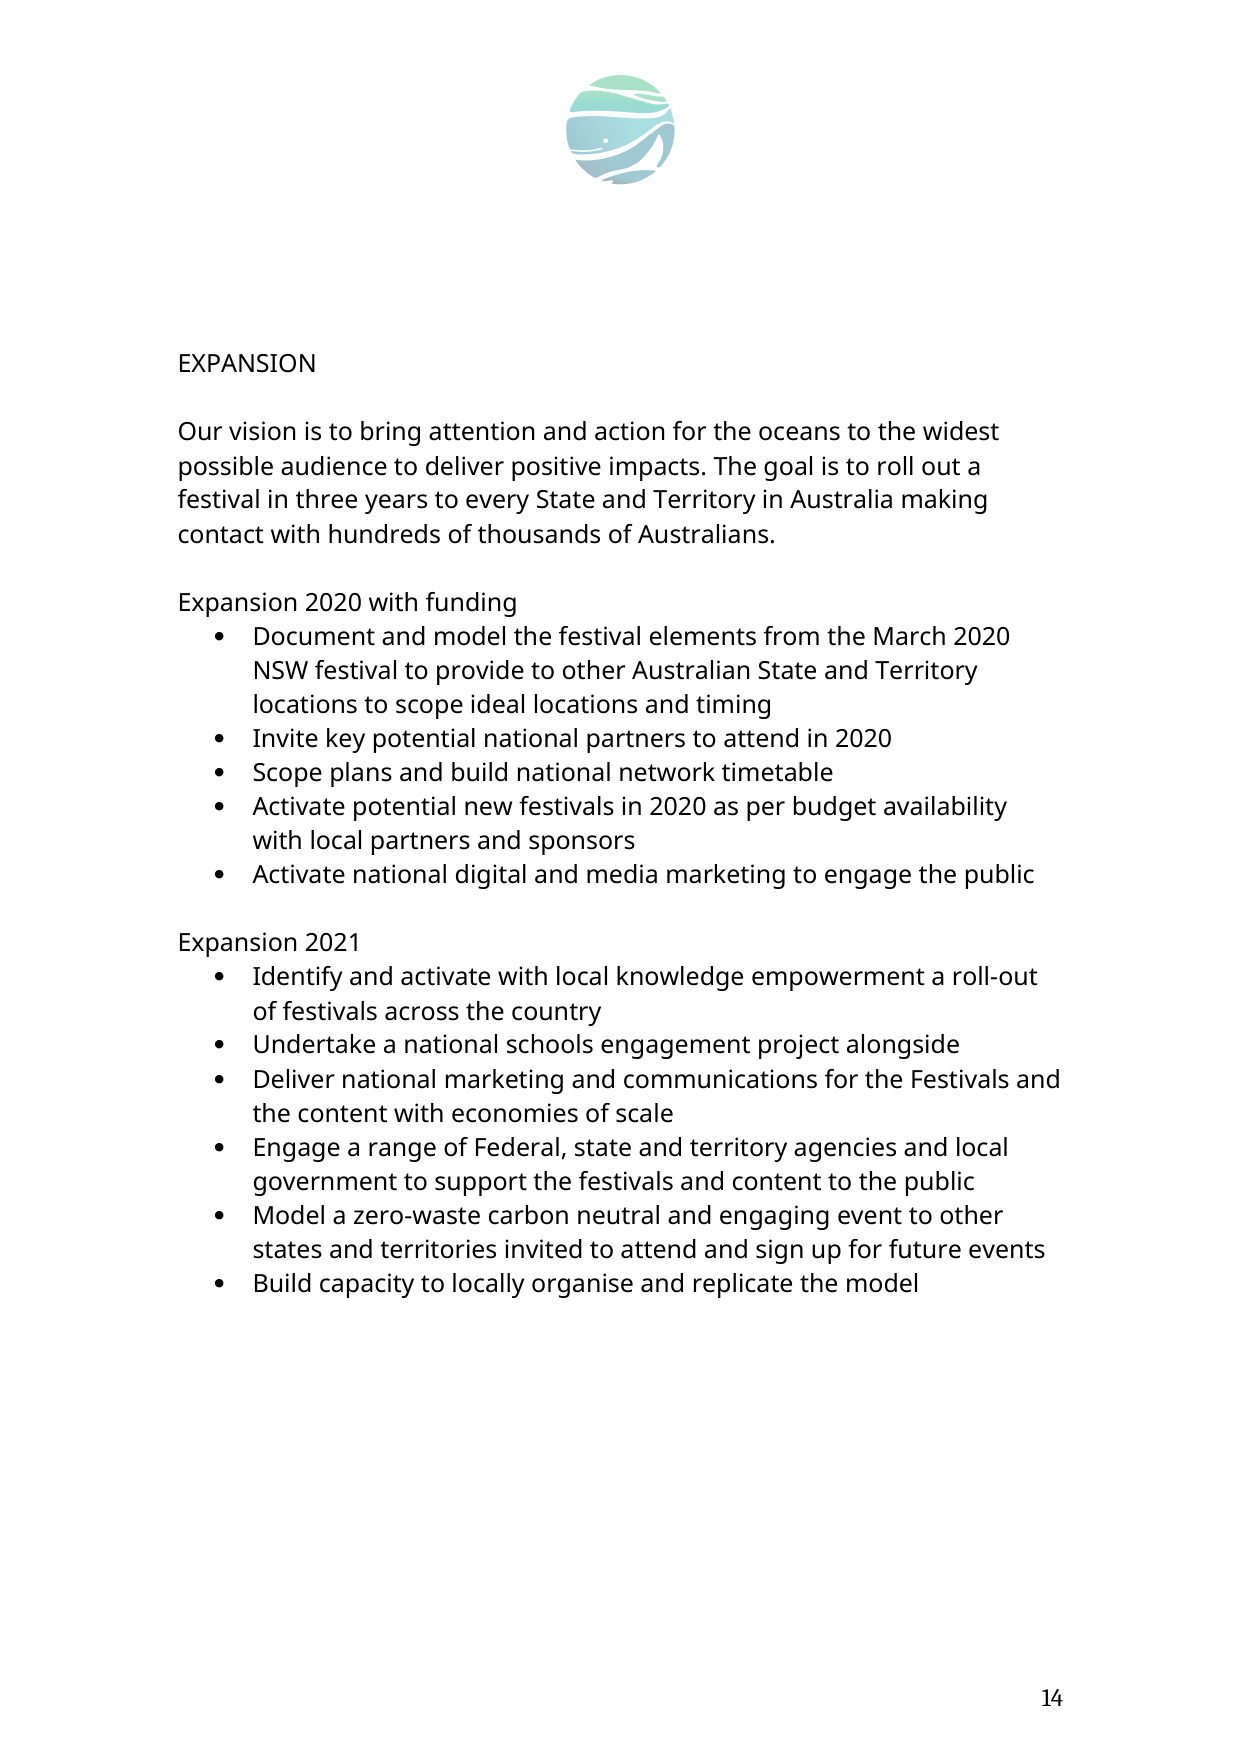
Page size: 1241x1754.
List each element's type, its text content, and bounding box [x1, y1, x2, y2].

list Engage a range of Federal, state and territory agencies and local government to support the festivals and content to the public [215, 1129, 1063, 1197]
list Model a zero-waste carbon neutral and engaging event to other states and territories invited to attend and sign up for future events [215, 1197, 1063, 1266]
list Document and model the festival elements from the March 2020 NSW festival to provide to other Australian State and Territory locations to scope ideal locations and timing [215, 618, 1063, 721]
list Deliver national marketing and communications for the Festivals and the content with economies of scale [215, 1061, 1063, 1129]
list Undertake a national schools engagement project alongside [215, 1027, 1063, 1061]
text Our vision is to bring attention and action for the oceans to the widest possible audience to deliver positive impacts. The goal is to roll out a festival in three years to every State and Territory in Australia making contact with hundreds of thousands of Australians. [177, 414, 1063, 550]
list Activate potential new festivals in 2020 as per budget availability with local partners and sponsors [215, 789, 1063, 857]
text Expansion 2021 [177, 925, 1063, 959]
list Identify and activate with local knowledge empowerment a roll-out of festivals across the country [215, 959, 1063, 1027]
list Scope plans and build national network timetable [215, 755, 1063, 789]
list Build capacity to locally organise and replicate the model [215, 1266, 1063, 1300]
text Expansion 2020 with funding [177, 584, 1063, 618]
picture [563, 73, 677, 187]
list Activate national digital and media marketing to engage the public [215, 857, 1063, 891]
list Invite key potential national partners to attend in 2020 [215, 721, 1063, 755]
text EXPANSION [177, 346, 1063, 380]
